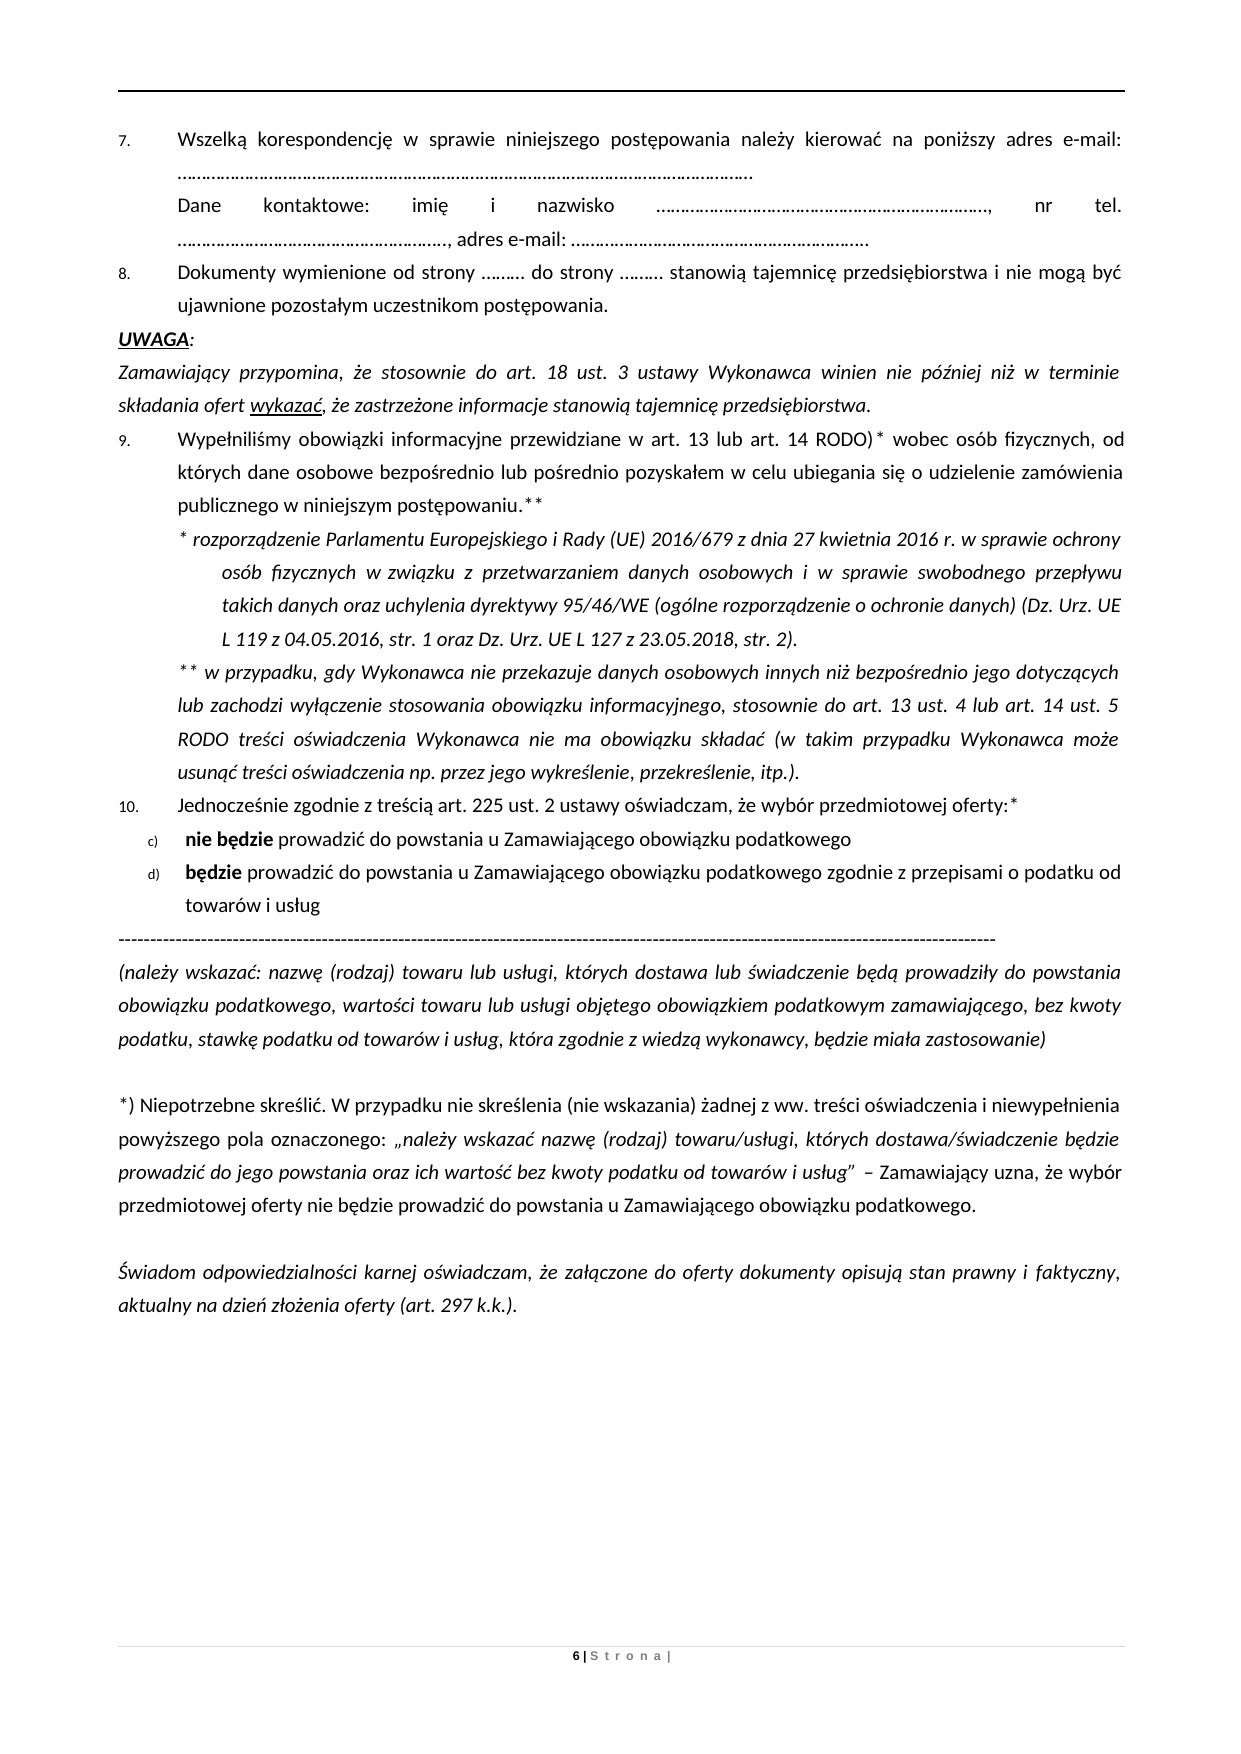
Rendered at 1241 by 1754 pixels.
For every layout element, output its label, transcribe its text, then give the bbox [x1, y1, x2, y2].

list Dokumenty wymienione od strony ……… do strony ……… stanowią tajemnicę przedsiębiorstwa i nie mogą być ujawnione pozostałym uczestnikom postępowania. [118, 251, 1123, 318]
list nie będzie prowadzić do powstania u Zamawiającego obowiązku podatkowego [148, 818, 1123, 851]
text *) Niepotrzebne skreślić. W przypadku nie skreślenia (nie wskazania) żadnej z ww. treści oświadczenia i niewypełnienia powyższego pola oznaczonego: „należy wskazać nazwę (rodzaj) towaru/usługi, których dostawa/świadczenie będzie prowadzić do jego powstania oraz ich wartość bez kwoty podatku od towarów i usług” – Zamawiający uzna, że wybór przedmiotowej oferty nie będzie prowadzić do powstania u Zamawiającego obowiązku podatkowego. [118, 1085, 1123, 1218]
text ------------------------------------------------------------------------------------------------------------------------------------------ [118, 918, 1123, 951]
list Wszelką korespondencję w sprawie niniejszego postępowania należy kierować na poniższy adres e-mail: ………………………………………………………………………………………………………… Dane kontaktowe: imię i nazwisko ……………………………………………………………, nr tel. ……………………………………………….., adres e-mail: …………………………………………………….. [118, 118, 1123, 251]
text Zamawiający przypomina, że stosownie do art. 18 ust. 3 ustawy Wykonawca winien nie później niż w terminie składania ofert wykazać, że zastrzeżone informacje stanowią tajemnicę przedsiębiorstwa. [118, 351, 1123, 418]
text Świadom odpowiedzialności karnej oświadczam, że załączone do oferty dokumenty opisują stan prawny i faktyczny, aktualny na dzień złożenia oferty (art. 297 k.k.). [118, 1251, 1123, 1318]
list Wypełniliśmy obowiązki informacyjne przewidziane w art. 13 lub art. 14 RODO)* wobec osób fizycznych, od których dane osobowe bezpośrednio lub pośrednio pozyskałem w celu ubiegania się o udzielenie zamówienia publicznego w niniejszym postępowaniu.** [118, 418, 1125, 518]
text ** w przypadku, gdy Wykonawca nie przekazuje danych osobowych innych niż bezpośrednio jego dotyczących lub zachodzi wyłączenie stosowania obowiązku informacyjnego, stosownie do art. 13 ust. 4 lub art. 14 ust. 5 RODO treści oświadczenia Wykonawca nie ma obowiązku składać (w takim przypadku Wykonawca może usunąć treści oświadczenia np. przez jego wykreślenie, przekreślenie, itp.). [177, 651, 1123, 785]
list Jednocześnie zgodnie z treścią art. 225 ust. 2 ustawy oświadczam, że wybór przedmiotowej oferty:* [118, 785, 1123, 818]
list będzie prowadzić do powstania u Zamawiającego obowiązku podatkowego zgodnie z przepisami o podatku od towarów i usług [148, 851, 1123, 918]
text UWAGA: [118, 318, 1123, 351]
text (należy wskazać: nazwę (rodzaj) towaru lub usługi, których dostawa lub świadczenie będą prowadziły do powstania obowiązku podatkowego, wartości towaru lub usługi objętego obowiązkiem podatkowym zamawiającego, bez kwoty podatku, stawkę podatku od towarów i usług, która zgodnie z wiedzą wykonawcy, będzie miała zastosowanie) [118, 951, 1125, 1051]
text * rozporządzenie Parlamentu Europejskiego i Rady (UE) 2016/679 z dnia 27 kwietnia 2016 r. w sprawie ochrony osób fizycznych w związku z przetwarzaniem danych osobowych i w sprawie swobodnego przepływu takich danych oraz uchylenia dyrektywy 95/46/WE (ogólne rozporządzenie o ochronie danych) (Dz. Urz. UE L 119 z 04.05.2016, str. 1 oraz Dz. Urz. UE L 127 z 23.05.2018, str. 2). [177, 518, 1125, 651]
